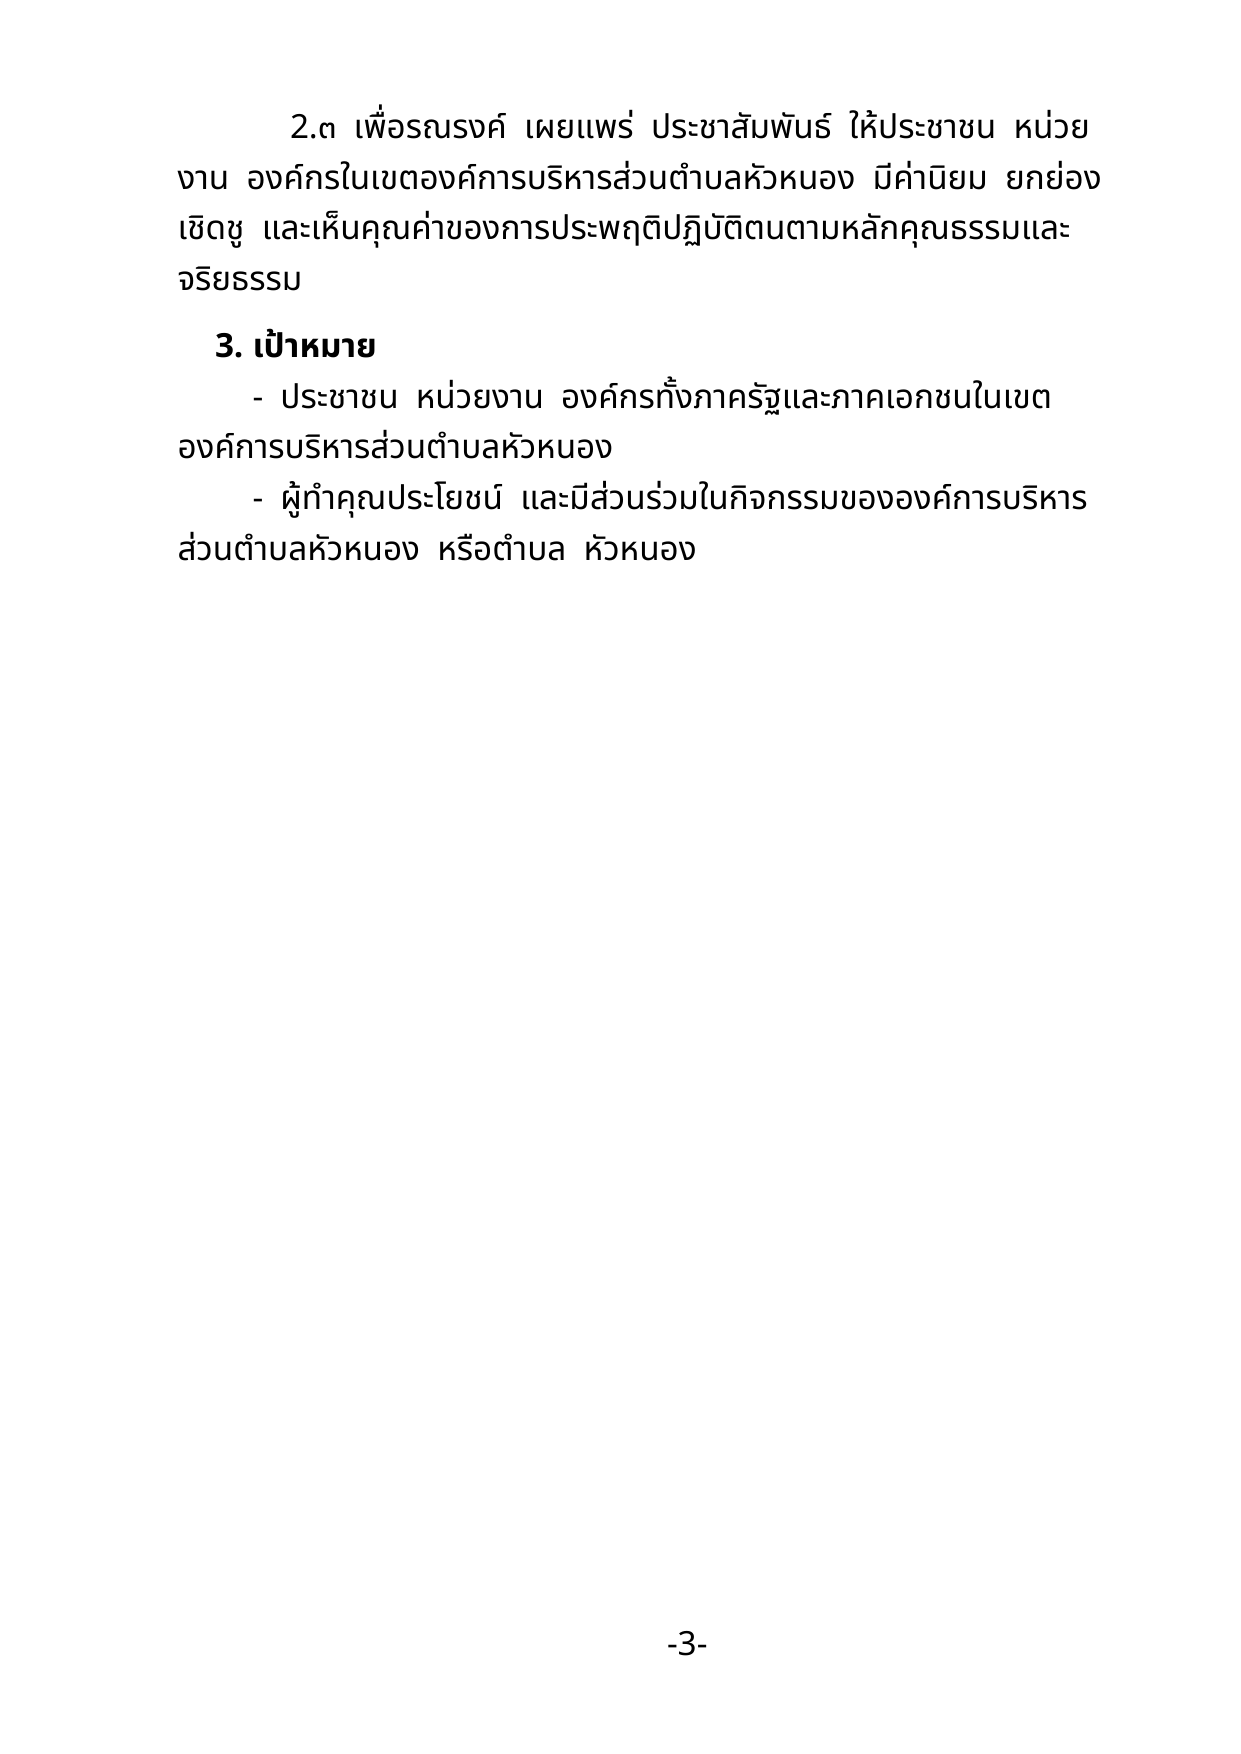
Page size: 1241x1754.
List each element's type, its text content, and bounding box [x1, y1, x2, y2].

text - ผู้ทําคุณประโยชน์ และมีส่วนร่วมในกิจกรรมขององค์การบริหารส่วนตำบลหัวหนอง หรือตำบล หัวหนอง [177, 474, 1122, 575]
list เป้าหมาย [215, 322, 1122, 373]
text - ประชาชน หน่วยงาน องค์กรทั้งภาครัฐและภาคเอกชนในเขตองค์การบริหารส่วนตำบลหัวหนอง [177, 373, 1122, 474]
text -3- [177, 1619, 1122, 1665]
list 2.๓ เพื่อรณรงค์ เผยแพร่ ประชาสัมพันธ์ ให้ประชาชน หน่วยงาน องค์กรในเขตองค์การบริหารส่วนตำบลหัวหนอง มีค่านิยม ยกย่อง เชิดชู และเห็นคุณค่าของการประพฤติปฏิบัติตนตามหลักคุณธรรมและจริยธรรม [177, 103, 1122, 305]
